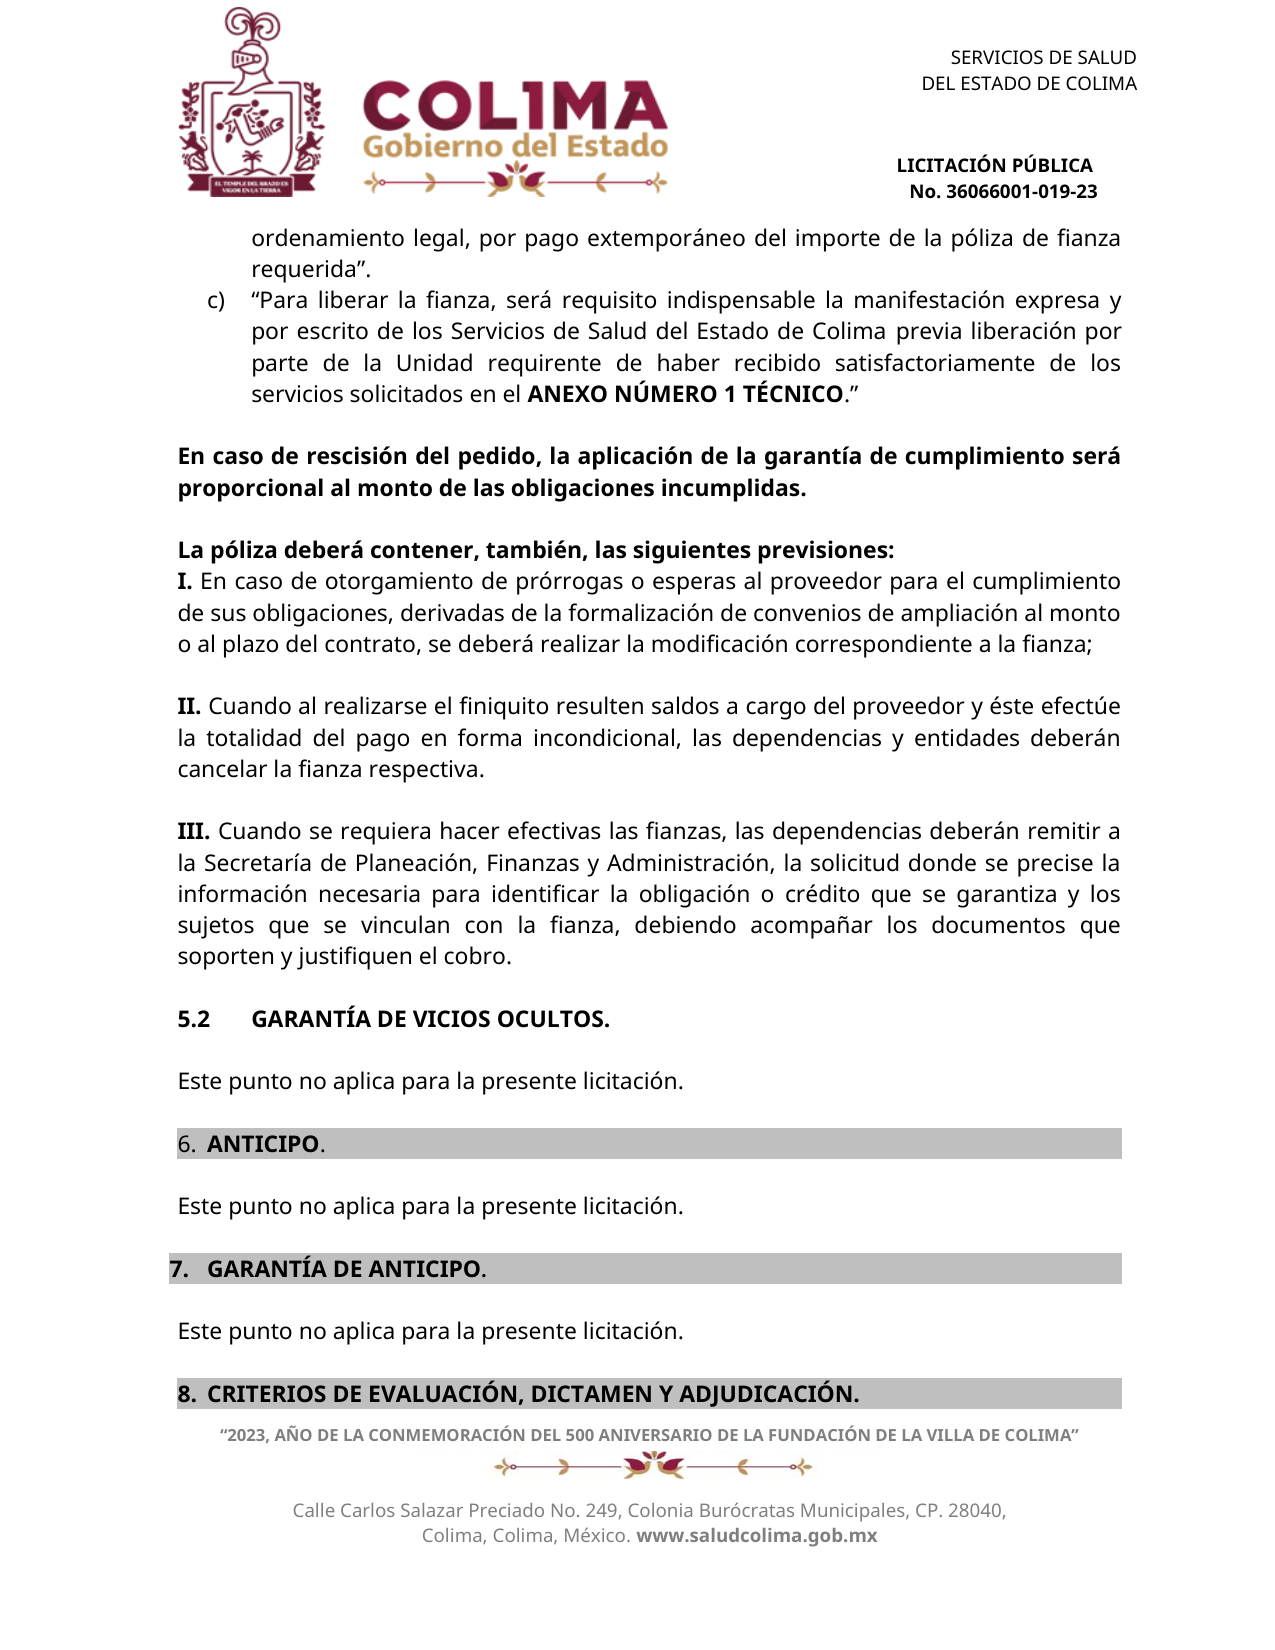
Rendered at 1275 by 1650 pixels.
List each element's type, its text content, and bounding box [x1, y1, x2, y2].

list “Para liberar la fianza, será requisito indispensable la manifestación expresa y por escrito de los Servicios de Salud del Estado de Colima previa liberación por parte de la Unidad requirente de haber recibido satisfactoriamente de los servicios solicitados en el ANEXO NÚMERO 1 TÉCNICO.” [207, 284, 1122, 409]
text Este punto no aplica para la presente licitación. [177, 1315, 1122, 1347]
text II. Cuando al realizarse el finiquito resulten saldos a cargo del proveedor y éste efectúe la totalidad del pago en forma incondicional, las dependencias y entidades deberán cancelar la fianza respectiva. [177, 690, 1122, 784]
text I. En caso de otorgamiento de prórrogas o esperas al proveedor para el cumplimiento de sus obligaciones, derivadas de la formalización de convenios de ampliación al monto o al plazo del contrato, se deberá realizar la modificación correspondiente a la fianza; [177, 565, 1122, 659]
picture [414, 1451, 893, 1480]
text 5.2 GARANTÍA DE VICIOS OCULTOS. [177, 1003, 1122, 1034]
text 6. ANTICIPO. [177, 1128, 1122, 1159]
text Este punto no aplica para la presente licitación. [177, 1065, 1122, 1097]
text 8. CRITERIOS DE EVALUACIÓN, DICTAMEN Y ADJUDICACIÓN. [177, 1378, 1122, 1409]
text La póliza deberá contener, también, las siguientes previsiones: [177, 534, 1122, 565]
picture [178, 7, 668, 197]
text Este punto no aplica para la presente licitación. [177, 1190, 1122, 1222]
text III. Cuando se requiera hacer efectivas las fianzas, las dependencias deberán remitir a la Secretaría de Planeación, Finanzas y Administración, la solicitud donde se precise la información necesaria para identificar la obligación o crédito que se garantiza y los sujetos que se vinculan con la fianza, debiendo acompañar los documentos que soporten y justifiquen el cobro. [177, 815, 1122, 972]
text En caso de rescisión del pedido, la aplicación de la garantía de cumplimiento será proporcional al monto de las obligaciones incumplidas. [177, 440, 1122, 503]
list GARANTÍA DE ANTICIPO. [169, 1253, 1122, 1284]
